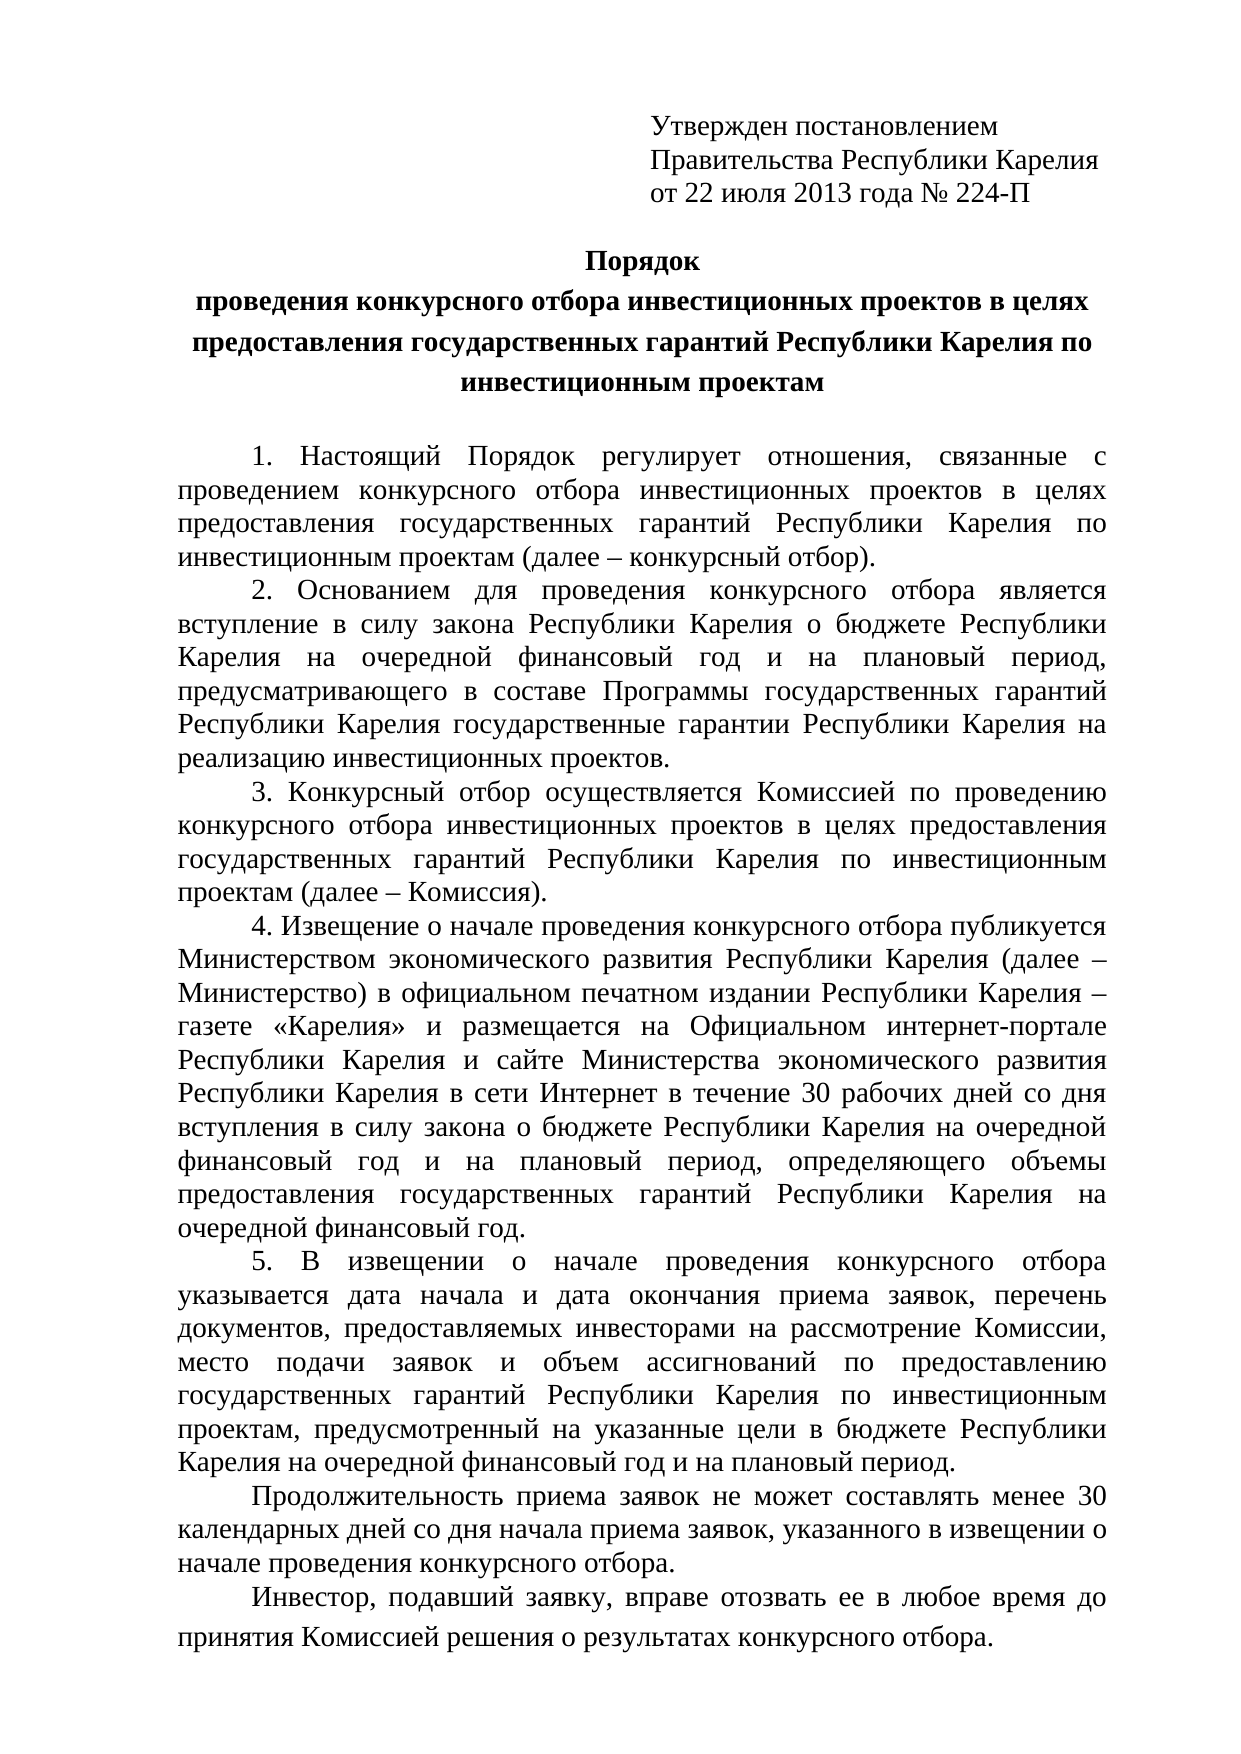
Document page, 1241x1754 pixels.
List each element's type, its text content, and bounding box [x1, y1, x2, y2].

text Инвестор, подавший заявку, вправе отозвать ее в любое время до принятия Комиссией решения о результатах конкурсного отбора. [177, 1579, 1107, 1660]
text проведения конкурсного отбора инвестиционных проектов в целях предоставления государственных гарантий Республики Карелия по инвестиционным проектам [177, 283, 1107, 405]
text 1. Настоящий Порядок регулирует отношения, связанные с проведением конкурсного отбора инвестиционных проектов в целях предоставления государственных гарантий Республики Карелия по инвестиционным проектам (далее – конкурсный отбор). [177, 438, 1107, 572]
text Порядок [177, 243, 1107, 283]
text 4. Извещение о начале проведения конкурсного отбора публикуется Министерством экономического развития Республики Карелия (далее – Министерство) в официальном печатном издании Республики Карелия – газете «Карелия» и размещается на Официальном интернет-портале Республики Карелия и сайте Министерства экономического развития Республики Карелия в сети Интернет в течение 30 рабочих дней со дня вступления в силу закона о бюджете Республики Карелия на очередной финансовый год и на плановый период, определяющего объемы предоставления государственных гарантий Республики Карелия на очередной финансовый год. [177, 908, 1107, 1243]
text от 22 июля 2013 года № 224-П [177, 176, 1107, 209]
text Продолжительность приема заявок не может составлять менее 30 календарных дней со дня начала приема заявок, указанного в извещении о начале проведения конкурсного отбора. [177, 1478, 1107, 1579]
text 2. Основанием для проведения конкурсного отбора является вступление в силу закона Республики Карелия о бюджете Республики Карелия на очередной финансовый год и на плановый период, предусматривающего в составе Программы государственных гарантий Республики Карелия государственные гарантии Республики Карелия на реализацию инвестиционных проектов. [177, 572, 1107, 774]
text Правительства Республики Карелия [177, 142, 1107, 176]
text Утвержден постановлением [177, 108, 1107, 142]
text 5. В извещении о начале проведения конкурсного отбора указывается дата начала и дата окончания приема заявок, перечень документов, предоставляемых инвесторами на рассмотрение Комиссии, место подачи заявок и объем ассигнований по предоставлению государственных гарантий Республики Карелия по инвестиционным проектам, предусмотренный на указанные цели в бюджете Республики Карелия на очередной финансовый год и на плановый период. [177, 1243, 1107, 1478]
text 3. Конкурсный отбор осуществляется Комиссией по проведению конкурсного отбора инвестиционных проектов в целях предоставления государственных гарантий Республики Карелия по инвестиционным проектам (далее – Комиссия). [177, 774, 1107, 908]
